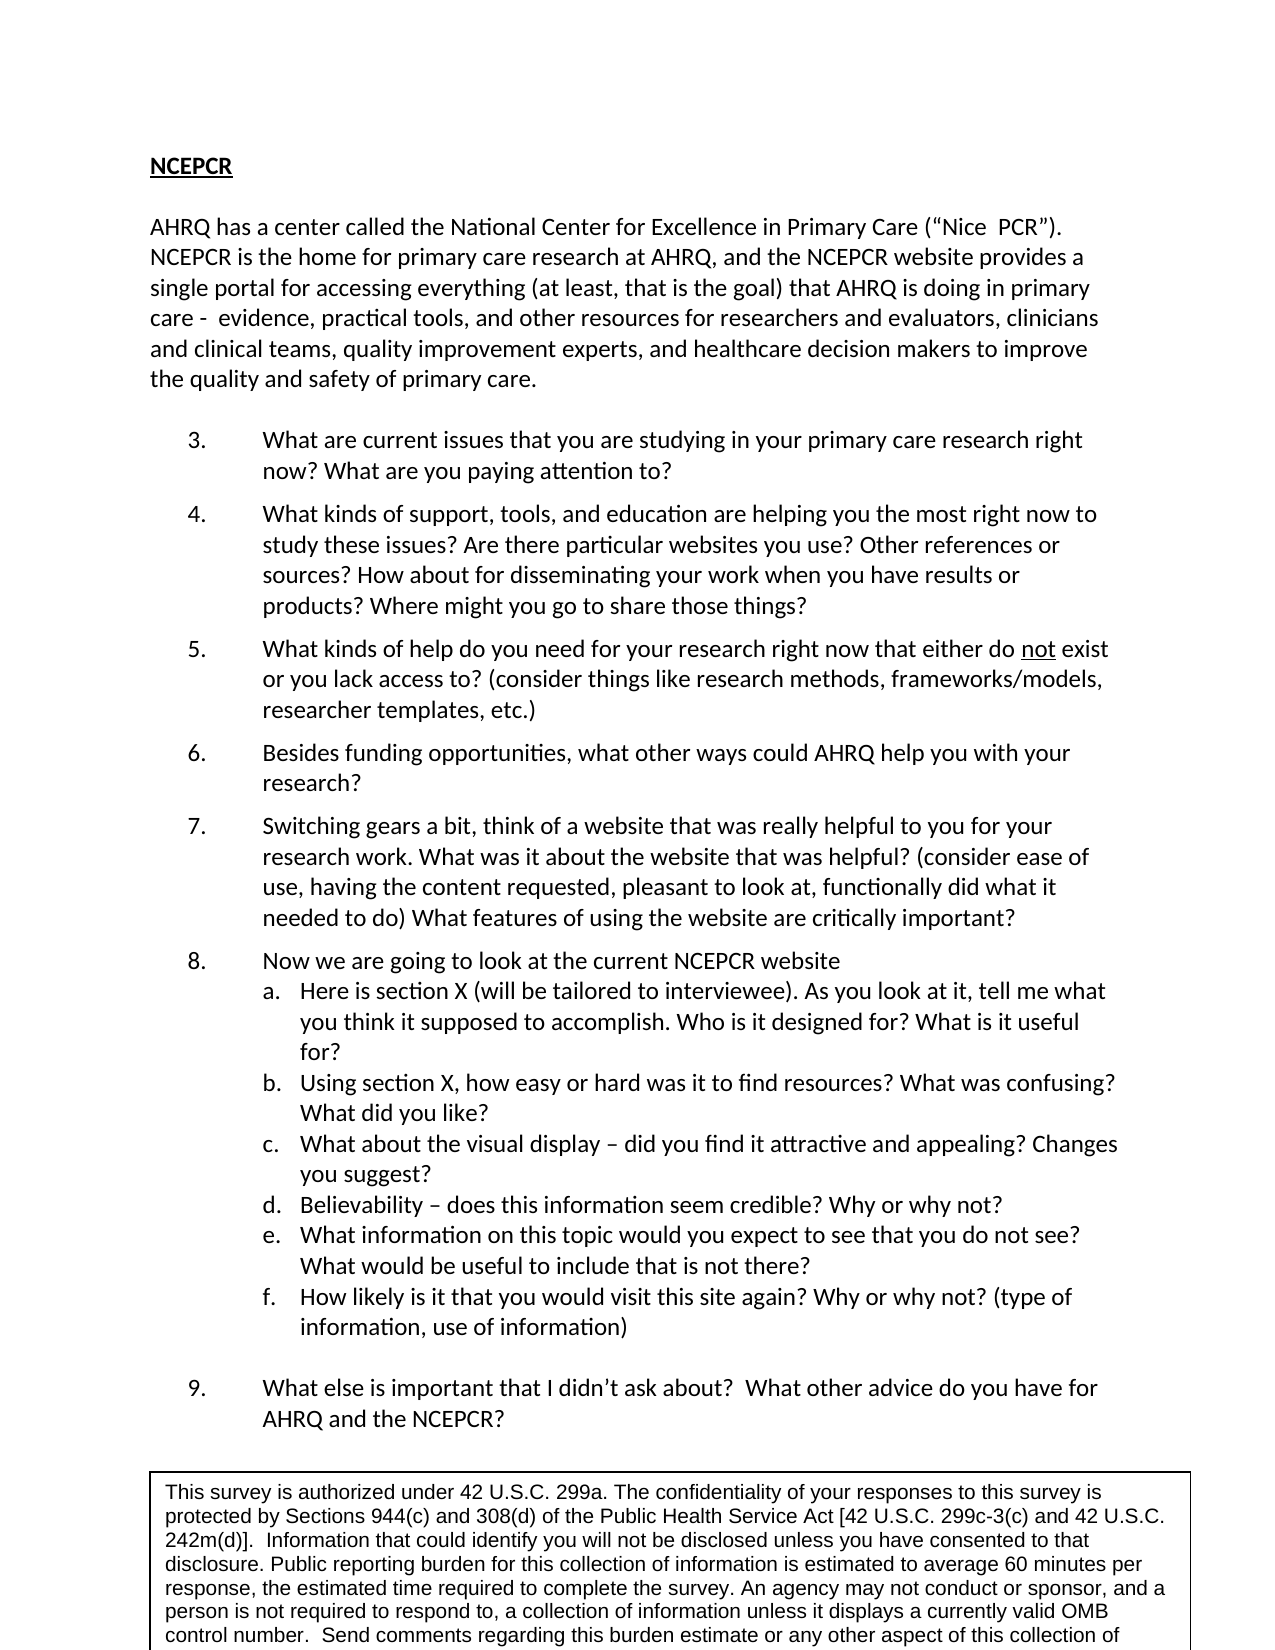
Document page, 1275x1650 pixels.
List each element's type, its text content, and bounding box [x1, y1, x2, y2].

text AHRQ has a center called the National Center for Excellence in Primary Care (“Nice PCR”). NCEPCR is the home for primary care research at AHRQ, and the NCEPCR website provides a single portal for accessing everything (at least, that is the goal) that AHRQ is doing in primary care - evidence, practical tools, and other resources for researchers and evaluators, clinicians and clinical teams, quality improvement experts, and healthcare decision makers to improve the quality and safety of primary care. [150, 211, 1125, 394]
list What are current issues that you are studying in your primary care research right now? What are you paying attention to? [187, 425, 1125, 486]
list What kinds of help do you need for your research right now that either do not exist or you lack access to? (consider things like research methods, frameworks/models, researcher templates, etc.) [187, 633, 1125, 724]
list How likely is it that you would visit this site again? Why or why not? (type of information, use of information) [262, 1281, 1125, 1342]
list Using section X, how easy or hard was it to find resources? What was confusing? What did you like? [262, 1067, 1125, 1128]
list What about the visual display – did you find it attractive and appealing? Changes you suggest? [262, 1128, 1125, 1189]
list Now we are going to look at the current NCEPCR website [187, 945, 1125, 976]
list Here is section X (will be tailored to interviewee). As you look at it, tell me what you think it supposed to accomplish. Who is it designed for? What is it useful for? [262, 976, 1125, 1067]
list Besides funding opportunities, what other ways could AHRQ help you with your research? [187, 737, 1125, 798]
list What else is important that I didn’t ask about? What other advice do you have for AHRQ and the NCEPCR? [187, 1372, 1125, 1433]
text NCEPCR [150, 150, 1125, 181]
list What kinds of support, tools, and education are helping you the most right now to study these issues? Are there particular websites you use? Other references or sources? How about for disseminating your work when you have results or products? Where might you go to share those things? [187, 498, 1125, 620]
list Switching gears a bit, think of a website that was really helpful to you for your research work. What was it about the website that was helpful? (consider ease of use, having the content requested, pleasant to look at, functionally did what it needed to do) What features of using the website are critically important? [187, 810, 1125, 932]
list Believability – does this information seem credible? Why or why not? [262, 1189, 1125, 1220]
list What information on this topic would you expect to see that you do not see? What would be useful to include that is not there? [262, 1220, 1125, 1281]
